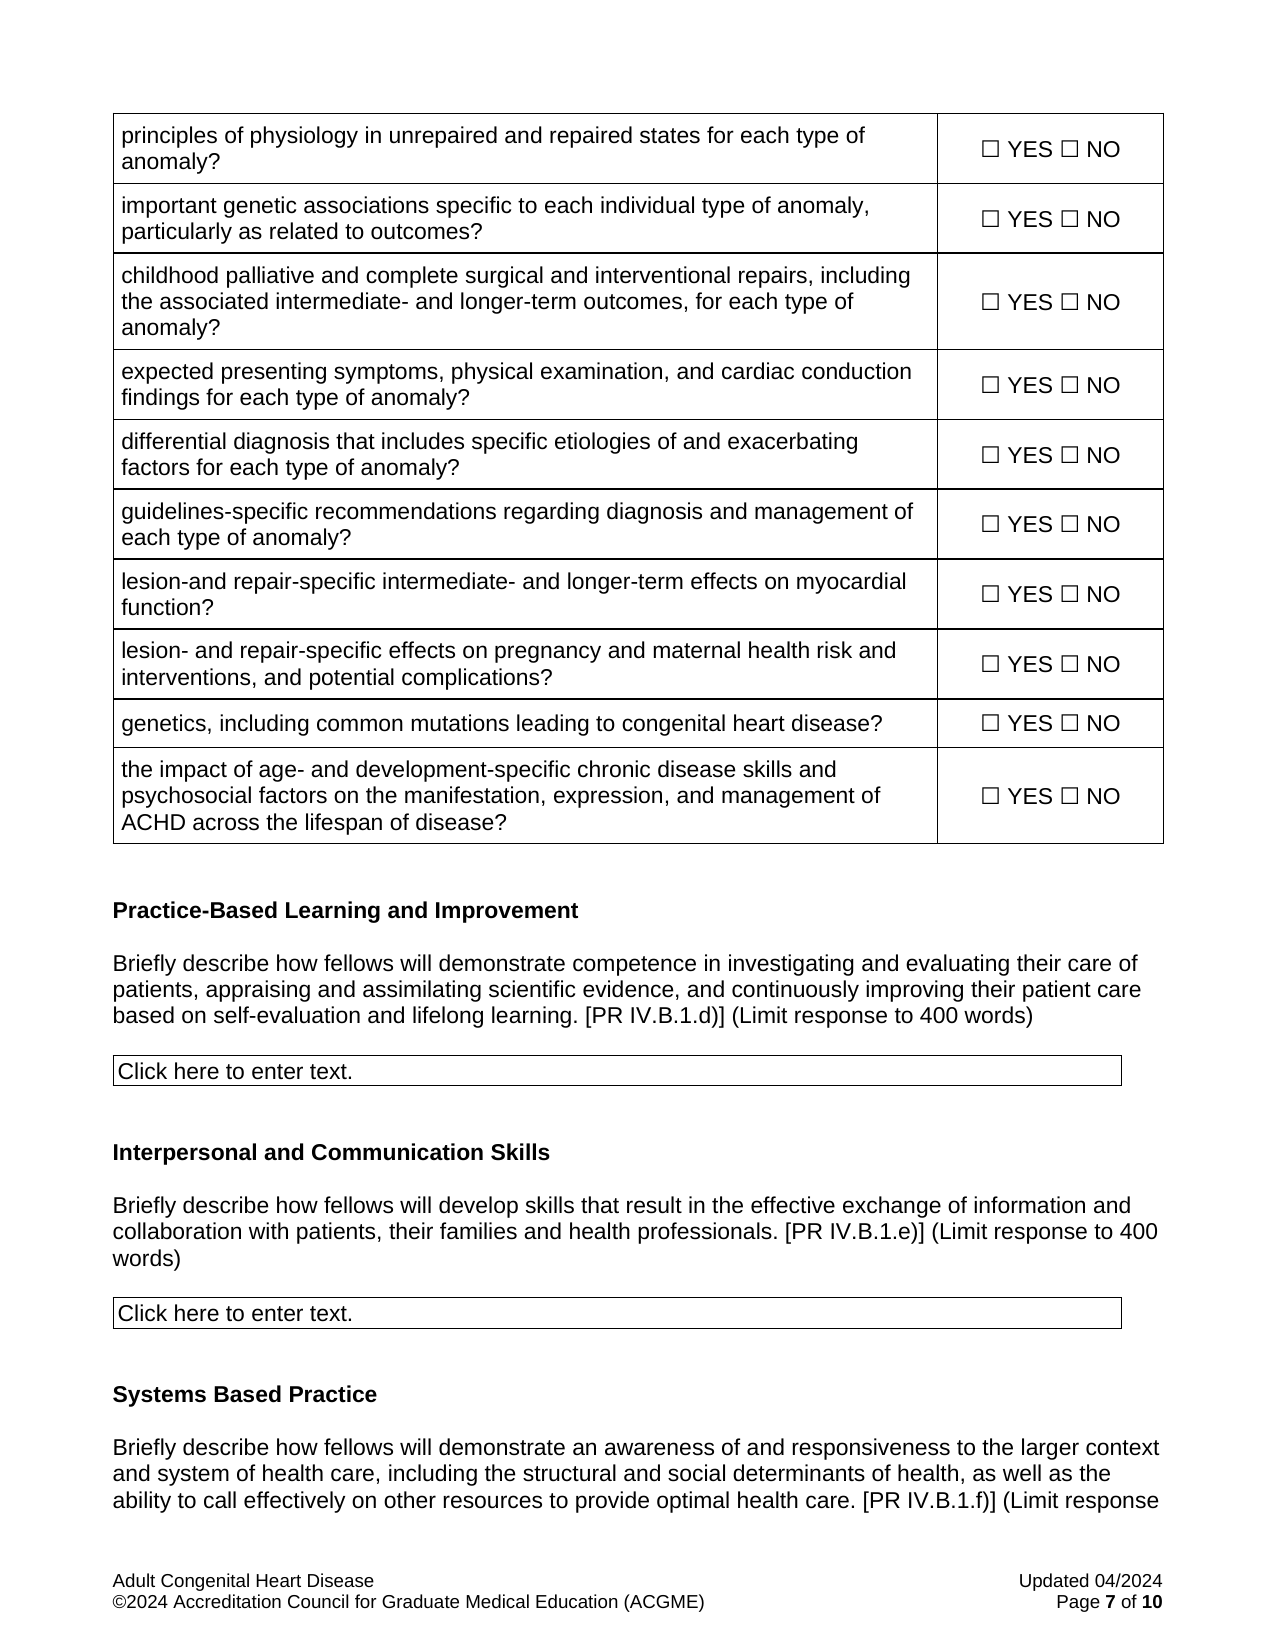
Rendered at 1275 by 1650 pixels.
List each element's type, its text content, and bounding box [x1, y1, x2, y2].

table_cell childhood palliative and complete surgical and interventional repairs, including the associated intermediate- and longer-term outcomes, for each type of anomaly? [114, 254, 937, 348]
table_cell YES NO [938, 490, 1163, 558]
table_cell lesion-and repair-specific intermediate- and longer-term effects on myocardial function? [114, 560, 937, 628]
table_cell YES NO [938, 350, 1163, 418]
table_cell expected presenting symptoms, physical examination, and cardiac conduction findings for each type of anomaly? [114, 350, 937, 418]
table_cell lesion- and repair-specific effects on pregnancy and maternal health risk and interventions, and potential complications? [114, 630, 937, 698]
table_cell YES NO [938, 184, 1163, 252]
table_cell principles of physiology in unrepaired and repaired states for each type of anomaly? [114, 114, 937, 182]
table_cell important genetic associations specific to each individual type of anomaly, particularly as related to outcomes? [114, 184, 937, 252]
table_cell differential diagnosis that includes specific etiologies of and exacerbating factors for each type of anomaly? [114, 420, 937, 488]
table_cell guidelines-specific recommendations regarding diagnosis and management of each type of anomaly? [114, 490, 937, 558]
table_cell genetics, including common mutations leading to congenital heart disease? [114, 700, 937, 746]
text Practice-Based Learning and Improvement [112, 897, 1162, 923]
table_cell YES NO [938, 630, 1163, 698]
table_cell YES NO [938, 560, 1163, 628]
text Systems Based Practice [112, 1381, 1162, 1408]
table_cell YES NO [938, 748, 1163, 843]
text Interpersonal and Communication Skills [112, 1139, 1162, 1166]
table_cell YES NO [938, 254, 1163, 348]
text Briefly describe how fellows will demonstrate competence in investigating and evaluating their care of patients, appraising and assimilating scientific evidence, and continuously improving their patient care based on self-evaluation and lifelong learning. [PR IV.B.1.d)] (Limit response to 400 words) [112, 950, 1162, 1029]
table_cell the impact of age- and development-specific chronic disease skills and psychosocial factors on the manifestation, expression, and management of ACHD across the lifespan of disease? [114, 748, 937, 843]
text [112, 1434, 1162, 1513]
text Briefly describe how fellows will develop skills that result in the effective exchange of information and collaboration with patients, their families and health professionals. [PR IV.B.1.e)] (Limit response to 400 words) [112, 1192, 1162, 1271]
table_cell YES NO [938, 114, 1163, 182]
table_cell YES NO [938, 420, 1163, 488]
table_cell YES NO [938, 700, 1163, 746]
